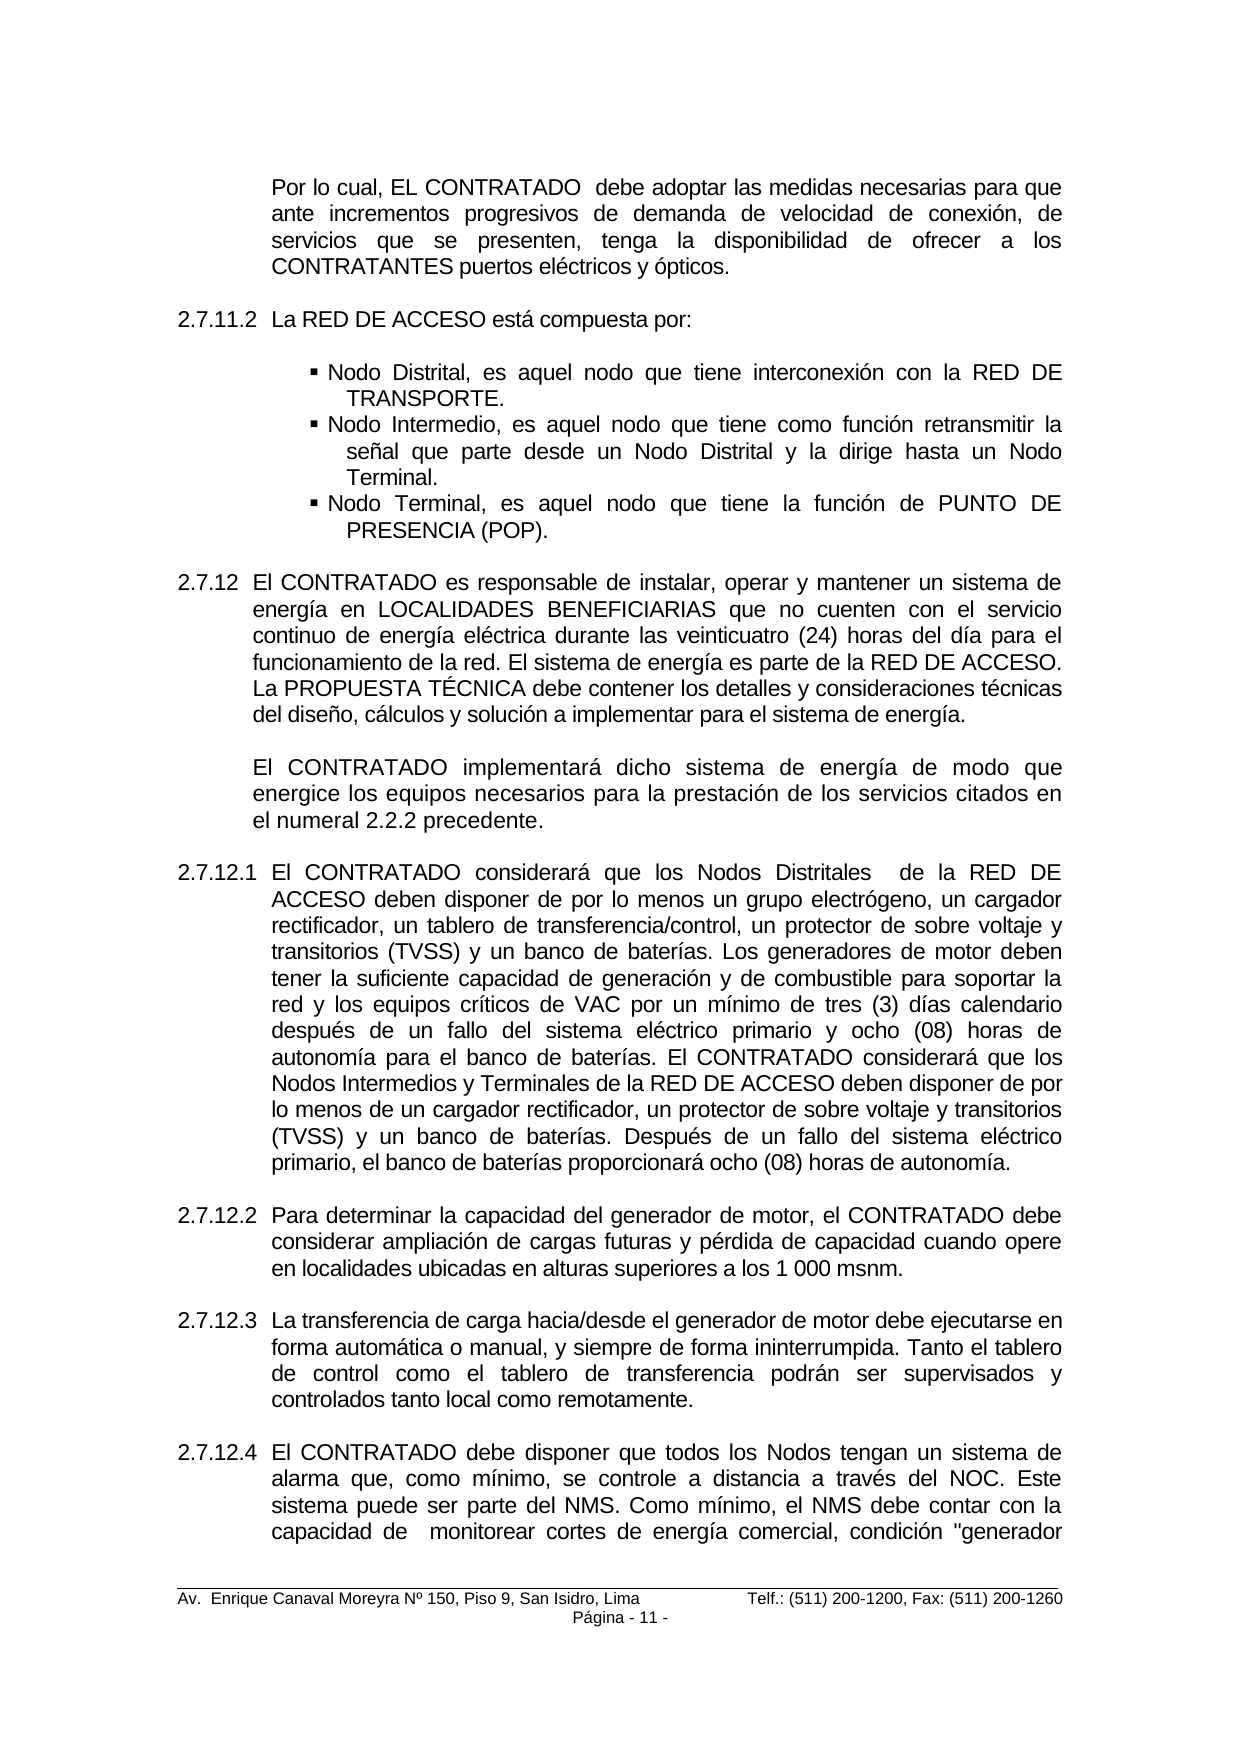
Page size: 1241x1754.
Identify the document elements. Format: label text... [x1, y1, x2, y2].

list La transferencia de carga hacia/desde el generador de motor debe ejecutarse en forma automática o manual, y siempre de forma ininterrumpida. Tanto el tablero de control como el tablero de transferencia podrán ser supervisados y controlados tanto local como remotamente. [177, 1307, 1063, 1413]
list Para determinar la capacidad del generador de motor, el CONTRATADO debe considerar ampliación de cargas futuras y pérdida de capacidad cuando opere en localidades ubicadas en alturas superiores a los 1 000 msnm. [177, 1202, 1063, 1281]
list El CONTRATADO considerará que los Nodos Distritales de la RED DE ACCESO deben disponer de por lo menos un grupo electrógeno, un cargador rectificador, un tablero de transferencia/control, un protector de sobre voltaje y transitorios (TVSS) y un banco de baterías. Los generadores de motor deben tener la suficiente capacidad de generación y de combustible para soportar la red y los equipos críticos de VAC por un mínimo de tres (3) días calendario después de un fallo del sistema eléctrico primario y ocho (08) horas de autonomía para el banco de baterías. El CONTRATADO considerará que los Nodos Intermedios y Terminales de la RED DE ACCESO deben disponer de por lo menos de un cargador rectificador, un protector de sobre voltaje y transitorios (TVSS) y un banco de baterías. Después de un fallo del sistema eléctrico primario, el banco de baterías proporcionará ocho (08) horas de autonomía. [177, 859, 1063, 1176]
text Por lo cual, EL CONTRATADO debe adoptar las medidas necesarias para que ante incrementos progresivos de demanda de velocidad de conexión, de servicios que se presenten, tenga la disponibilidad de ofrecer a los CONTRATANTES puertos eléctricos y ópticos. [271, 174, 1063, 279]
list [177, 1439, 1063, 1544]
list El CONTRATADO es responsable de instalar, operar y mantener un sistema de energía en LOCALIDADES BENEFICIARIAS que no cuenten con el servicio continuo de energía eléctrica durante las veinticuatro (24) horas del día para el funcionamiento de la red. El sistema de energía es parte de la RED DE ACCESO. La PROPUESTA TÉCNICA debe contener los detalles y consideraciones técnicas del diseño, cálculos y solución a implementar para el sistema de energía. [177, 569, 1063, 727]
list Nodo Terminal, es aquel nodo que tiene la función de PUNTO DE PRESENCIA (POP). [308, 490, 1063, 543]
list Nodo Intermedio, es aquel nodo que tiene como función retransmitir la señal que parte desde un Nodo Distrital y la dirige hasta un Nodo Terminal. [308, 411, 1063, 490]
text El CONTRATADO implementará dicho sistema de energía de modo que energice los equipos necesarios para la prestación de los servicios citados en el numeral 2.2.2 precedente. [252, 754, 1063, 833]
list Nodo Distrital, es aquel nodo que tiene interconexión con la RED DE TRANSPORTE. [308, 358, 1063, 411]
list La RED DE ACCESO está compuesta por: [177, 306, 1063, 332]
